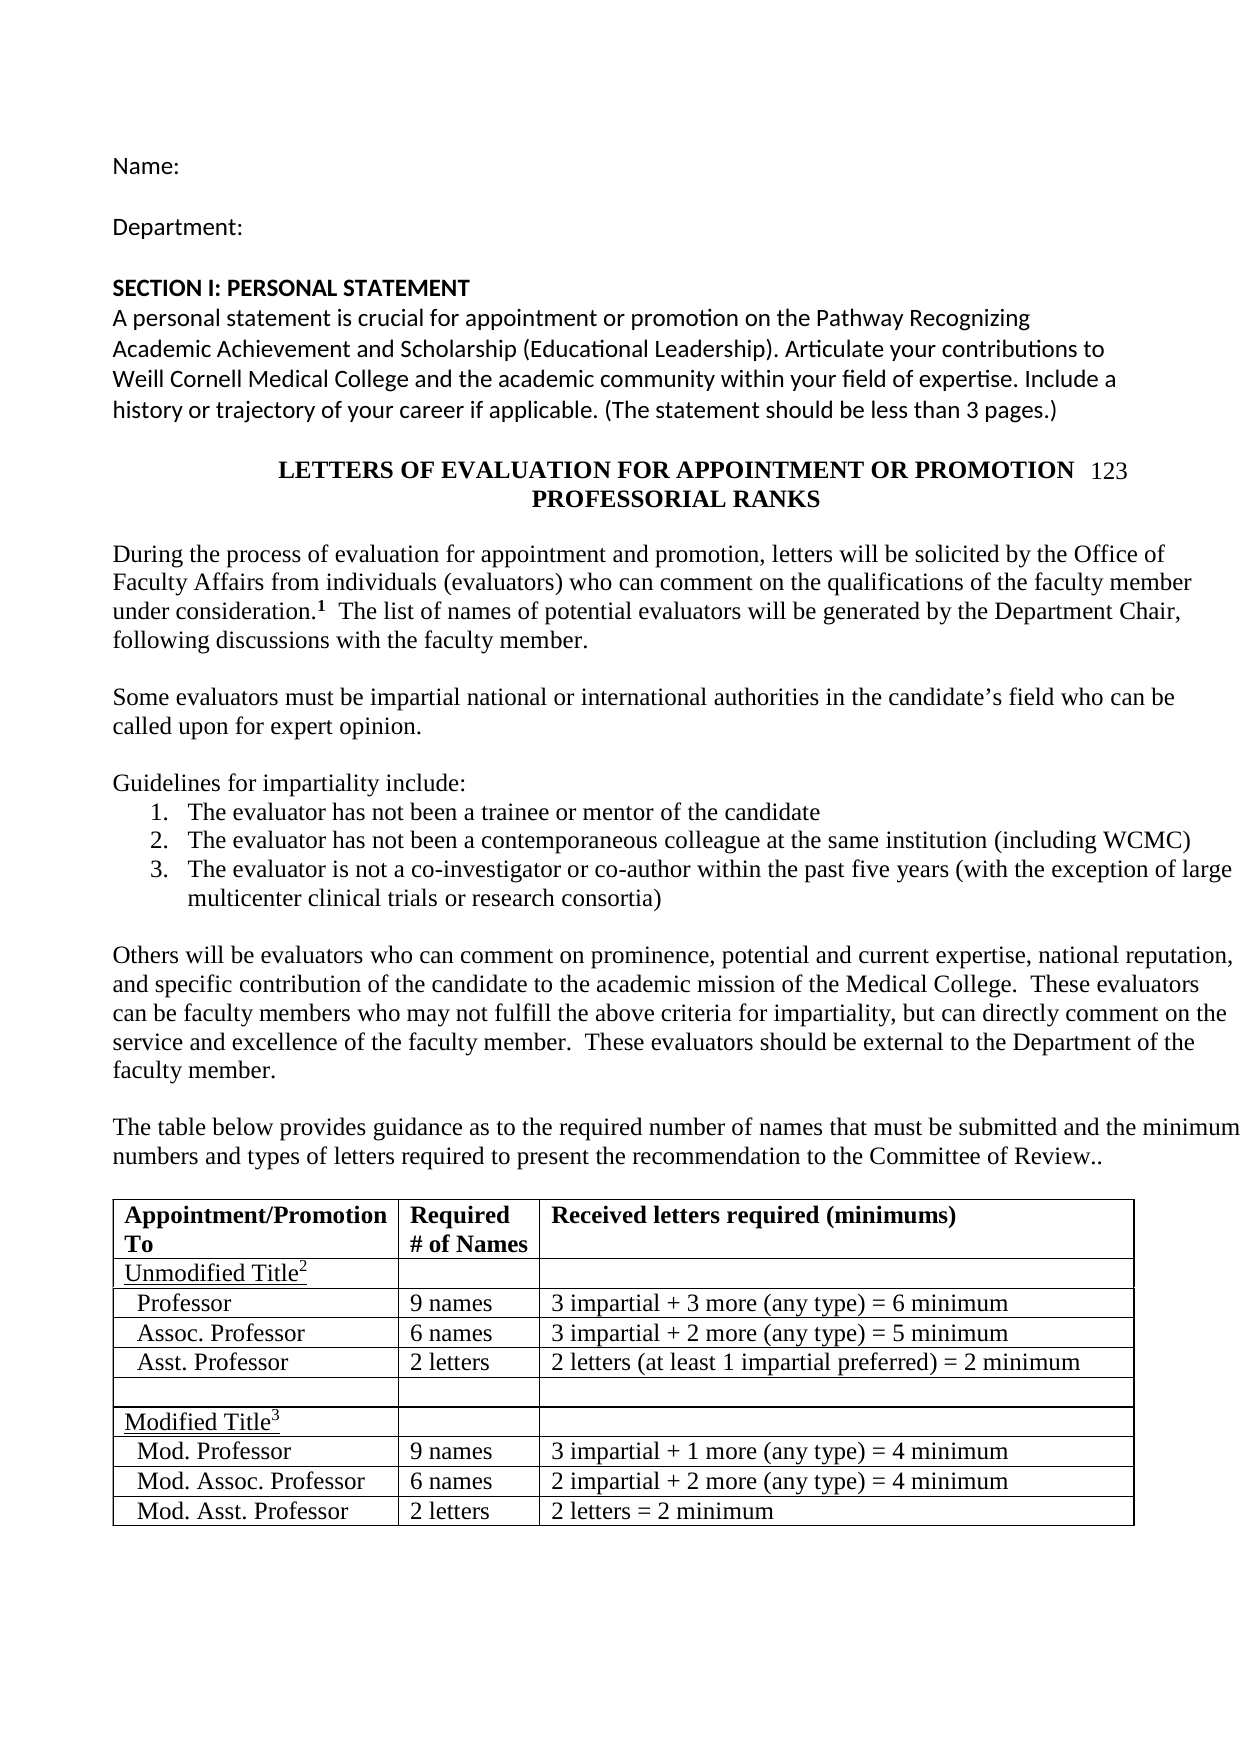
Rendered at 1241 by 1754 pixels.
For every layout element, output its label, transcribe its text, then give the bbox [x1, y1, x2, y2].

text Department: [112, 211, 1128, 242]
text SECTION I: PERSONAL STATEMENT [112, 272, 1128, 303]
text Name: [112, 150, 1128, 181]
text A personal statement is crucial for appointment or promotion on the Pathway Recognizing Academic Achievement and Scholarship (Educational Leadership). Articulate your contributions to Weill Cornell Medical College and the academic community within your field of expertise. Include a history or trajectory of your career if applicable. (The statement should be less than 3 pages.) [112, 303, 1128, 425]
